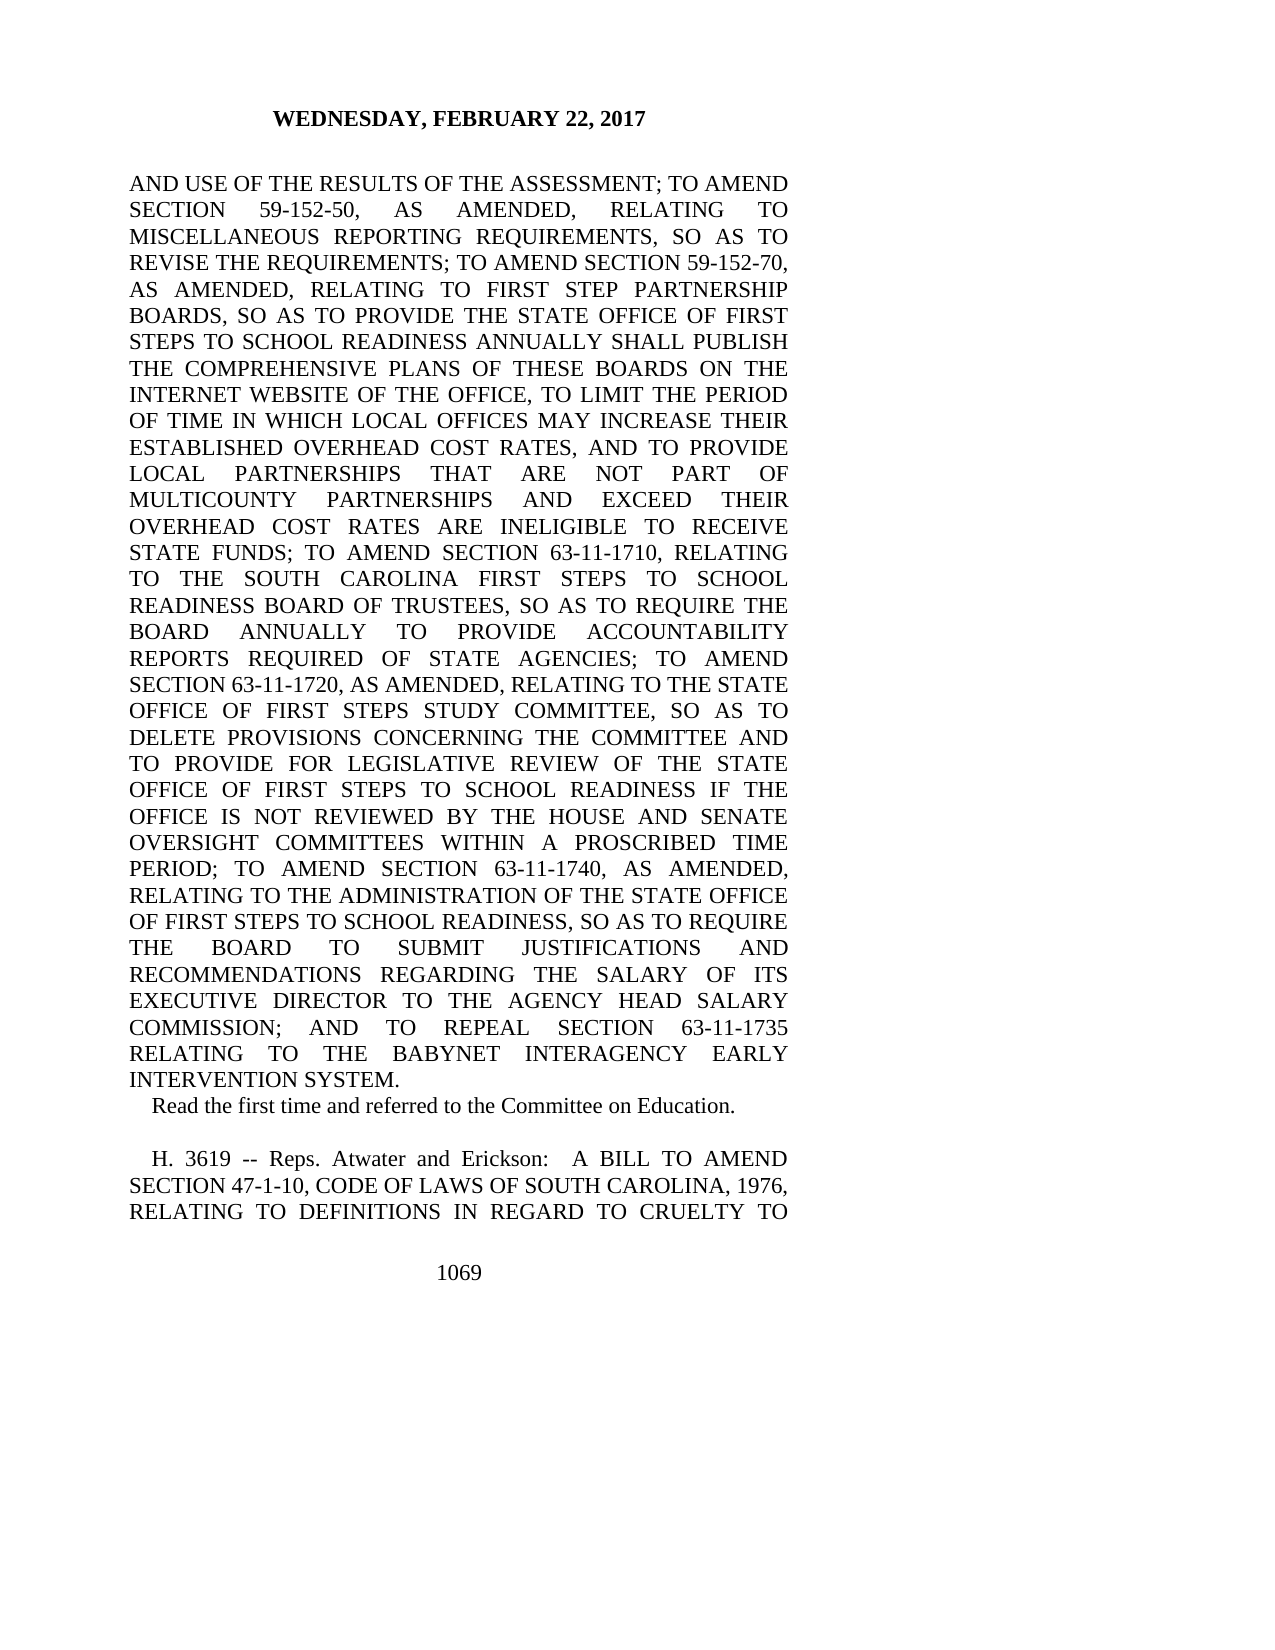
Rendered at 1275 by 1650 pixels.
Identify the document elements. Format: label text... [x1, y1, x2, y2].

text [129, 1145, 789, 1224]
text Read the first time and referred to the Committee on Education. [129, 1093, 789, 1119]
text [129, 170, 789, 1093]
